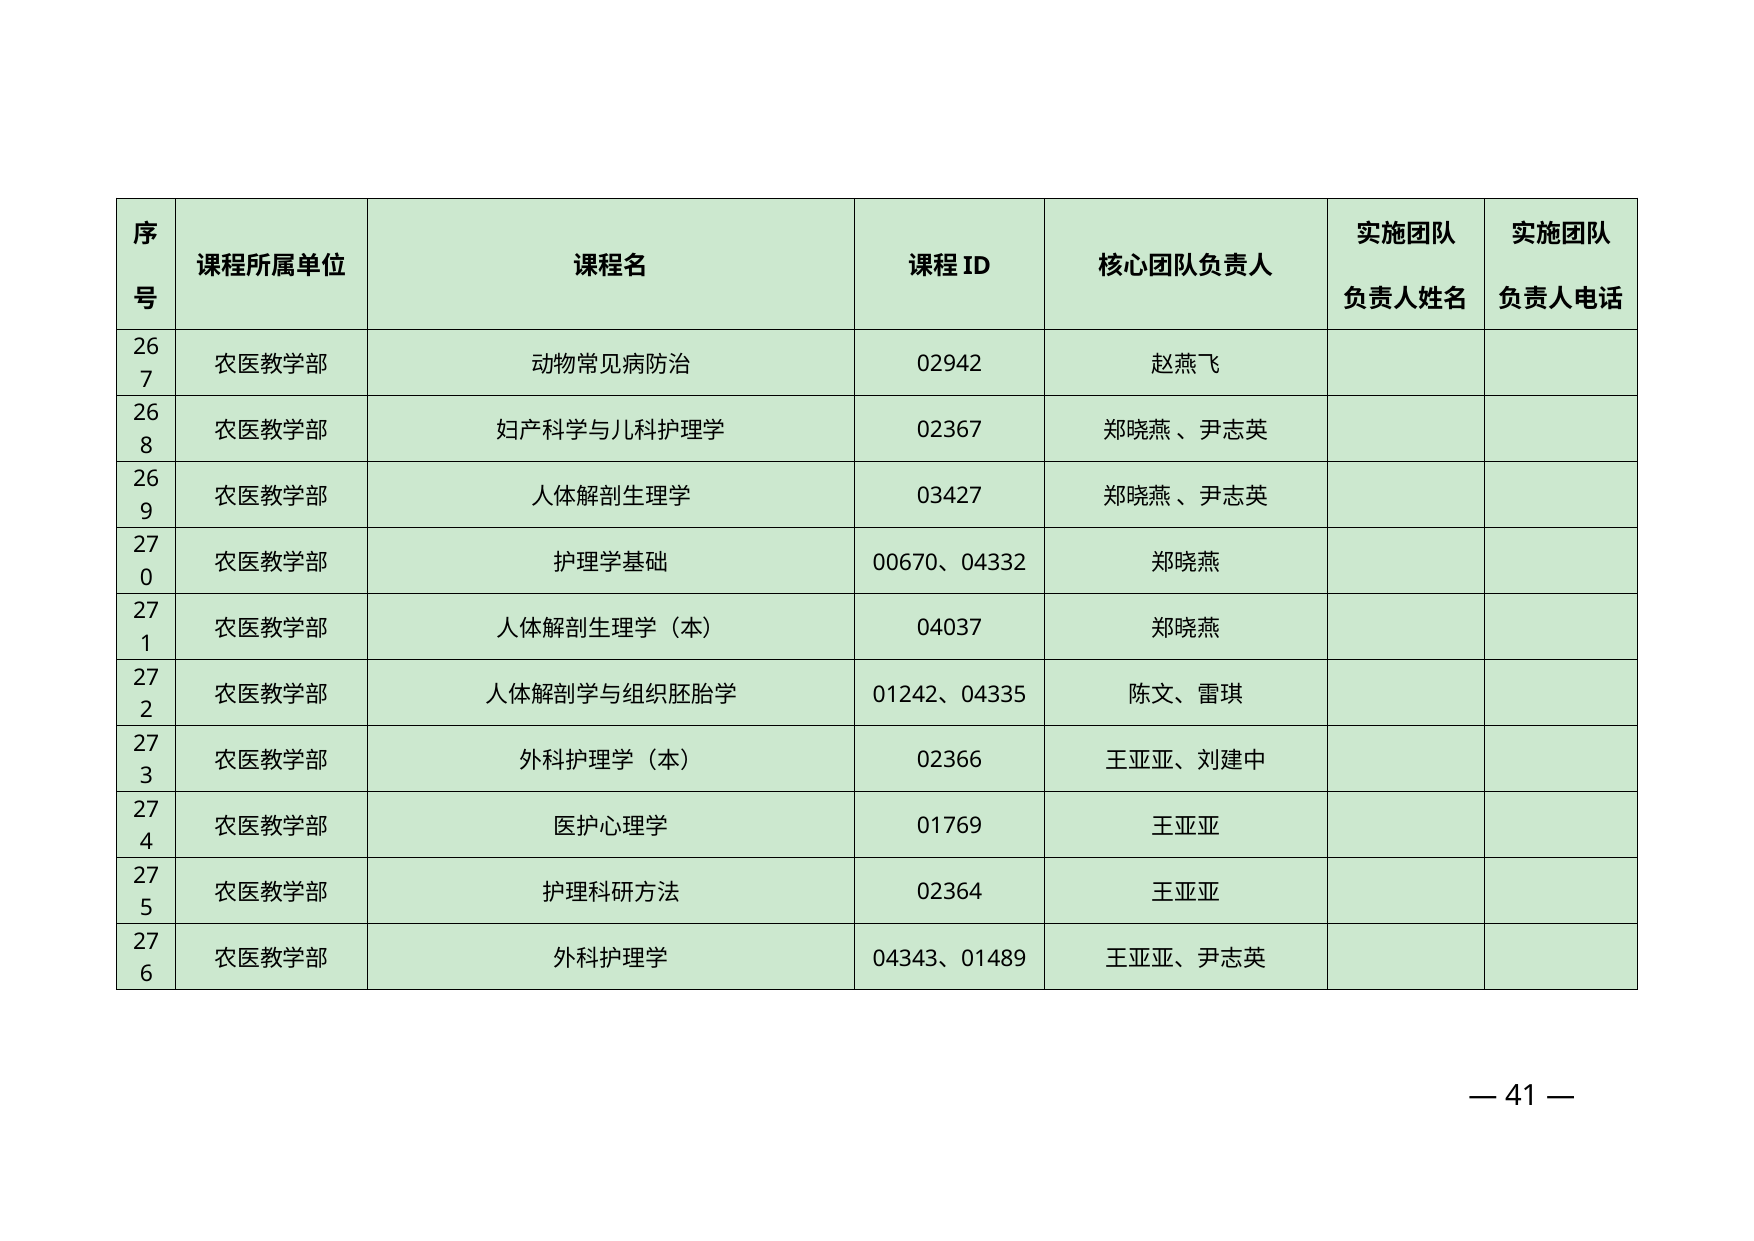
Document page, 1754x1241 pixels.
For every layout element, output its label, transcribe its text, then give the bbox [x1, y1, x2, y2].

table_cell [1328, 594, 1484, 659]
table_cell 郑晓燕 、尹志英 [1045, 462, 1327, 527]
table_cell 269 [117, 462, 175, 527]
table_cell 农医教学部 [176, 924, 367, 989]
table_cell [1485, 924, 1637, 989]
table_cell 04037 [855, 594, 1044, 659]
table_cell 271 [117, 594, 175, 659]
table_cell 王亚亚、尹志英 [1045, 924, 1327, 989]
table_cell 276 [117, 924, 175, 989]
table_cell 274 [117, 792, 175, 857]
table_header 课程所属单位 [176, 199, 367, 329]
table_cell 妇产科学与儿科护理学 [368, 396, 854, 461]
table_header 课程ID [855, 199, 1044, 329]
table_cell [1328, 660, 1484, 725]
table_cell 农医教学部 [176, 462, 367, 527]
table_cell 农医教学部 [176, 792, 367, 857]
table_cell 农医教学部 [176, 396, 367, 461]
table_cell 王亚亚 [1045, 858, 1327, 923]
table_cell 02364 [855, 858, 1044, 923]
table_cell [1328, 726, 1484, 791]
table_cell 农医教学部 [176, 858, 367, 923]
table_cell [1485, 594, 1637, 659]
table_cell 02942 [855, 330, 1044, 395]
table_cell 人体解剖学与组织胚胎学 [368, 660, 854, 725]
table_header 课程名 [368, 199, 854, 329]
table_cell 268 [117, 396, 175, 461]
table_cell 外科护理学 [368, 924, 854, 989]
table_cell [1328, 858, 1484, 923]
table_cell [1328, 924, 1484, 989]
table_cell [1485, 462, 1637, 527]
table_cell 01242、04335 [855, 660, 1044, 725]
table_cell 动物常见病防治 [368, 330, 854, 395]
table_cell [1485, 660, 1637, 725]
table_cell 赵燕飞 [1045, 330, 1327, 395]
table_cell 郑晓燕 [1045, 528, 1327, 593]
table_cell [1485, 330, 1637, 395]
table_cell 陈文、雷琪 [1045, 660, 1327, 725]
table_cell [1485, 396, 1637, 461]
table_cell 人体解剖生理学（本） [368, 594, 854, 659]
table_cell 273 [117, 726, 175, 791]
table_cell [1328, 330, 1484, 395]
table_cell [1328, 528, 1484, 593]
table_cell 郑晓燕 [1045, 594, 1327, 659]
table_cell 02367 [855, 396, 1044, 461]
table_cell 外科护理学（本） [368, 726, 854, 791]
table_header 实施团队 负责人电话 [1485, 199, 1637, 329]
table_header 序号 [117, 199, 175, 329]
table_cell 医护心理学 [368, 792, 854, 857]
table_cell 04343、01489 [855, 924, 1044, 989]
table_cell 农医教学部 [176, 528, 367, 593]
table_cell 270 [117, 528, 175, 593]
table_cell [1328, 792, 1484, 857]
table_cell 护理学基础 [368, 528, 854, 593]
table_cell 人体解剖生理学 [368, 462, 854, 527]
table_cell 01769 [855, 792, 1044, 857]
table_cell 275 [117, 858, 175, 923]
table_cell [1485, 528, 1637, 593]
table_cell 农医教学部 [176, 660, 367, 725]
table_cell 农医教学部 [176, 330, 367, 395]
table_cell 农医教学部 [176, 726, 367, 791]
table_cell 03427 [855, 462, 1044, 527]
table_header 实施团队 负责人姓名 [1328, 199, 1484, 329]
table_cell 02366 [855, 726, 1044, 791]
table_cell 267 [117, 330, 175, 395]
table_cell 郑晓燕 、尹志英 [1045, 396, 1327, 461]
table_cell [1485, 792, 1637, 857]
table_cell [1328, 462, 1484, 527]
table_cell 农医教学部 [176, 594, 367, 659]
table_cell [1485, 858, 1637, 923]
table_cell [1485, 726, 1637, 791]
table_cell 272 [117, 660, 175, 725]
table_cell 王亚亚 [1045, 792, 1327, 857]
table_cell 护理科研方法 [368, 858, 854, 923]
table_header 核心团队负责人 [1045, 199, 1327, 329]
table_cell 00670、04332 [855, 528, 1044, 593]
table_cell 王亚亚、刘建中 [1045, 726, 1327, 791]
table_cell [1328, 396, 1484, 461]
